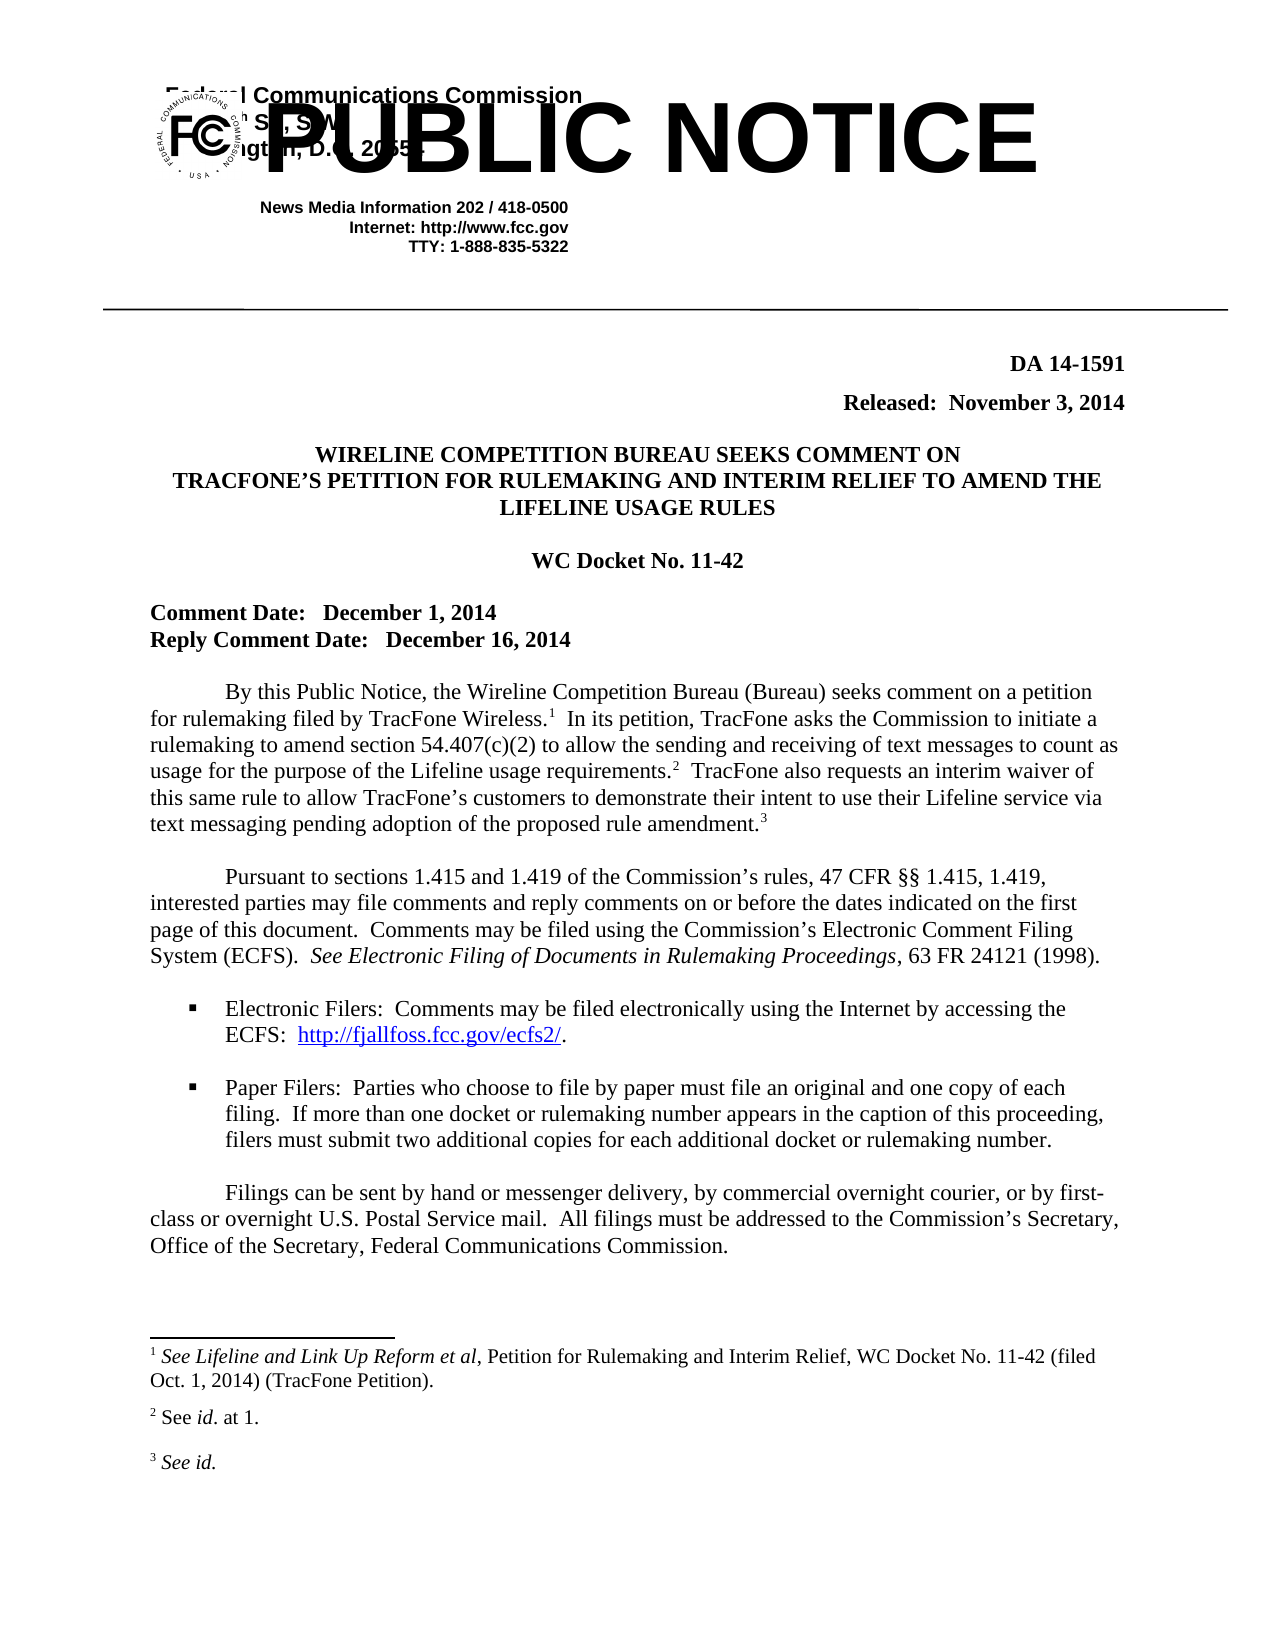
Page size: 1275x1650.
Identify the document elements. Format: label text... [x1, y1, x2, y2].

text WIRELINE COMPETITION BUREAU SEEKS COMMENT ON [150, 441, 1125, 468]
text TracFone’s PETITION FOR RULEMAKING AND INTERIM RELIEF To Amend the Lifeline USAGE Rules [150, 468, 1125, 520]
text Released: November 3, 2014 [150, 388, 1125, 415]
text WC Docket No. 11-42 [150, 547, 1125, 573]
list Paper Filers: Parties who choose to file by paper must file an original and one copy of each filing. If more than one docket or rulemaking number appears in the caption of this proceeding, filers must submit two additional copies for each additional docket or rulemaking number. [187, 1074, 1125, 1153]
text Pursuant to sections 1.415 and 1.419 of the Commission’s rules, 47 CFR §§ 1.415, 1.419, interested parties may file comments and reply comments on or before the dates indicated on the first page of this document. Comments may be filed using the Commission’s Electronic Comment Filing System (ECFS). See Electronic Filing of Documents in Rulemaking Proceedings, 63 FR 24121 (1998). [150, 863, 1125, 968]
text Reply Comment Date: December 16, 2014 [150, 626, 1125, 652]
list Electronic Filers: Comments may be filed electronically using the Internet by accessing the ECFS: http://fjallfoss.fcc.gov/ecfs2/. [187, 995, 1125, 1047]
text DA 14-1591 [150, 350, 1125, 376]
text Comment Date: December 1, 2014 [150, 599, 1125, 626]
text Filings can be sent by hand or messenger delivery, by commercial overnight courier, or by first-class or overnight U.S. Postal Service mail. All filings must be addressed to the Commission’s Secretary, Office of the Secretary, Federal Communications Commission. [150, 1179, 1125, 1258]
text By this Public Notice, the Wireline Competition Bureau (Bureau) seeks comment on a petition for rulemaking filed by TracFone Wireless. In its petition, TracFone asks the Commission to initiate a rulemaking to amend section 54.407(c)(2) to allow the sending and receiving of text messages to count as usage for the purpose of the Lifeline usage requirements. TracFone also requests an interim waiver of this same rule to allow TracFone’s customers to demonstrate their intent to use their Lifeline service via text messaging pending adoption of the proposed rule amendment. [150, 678, 1125, 837]
